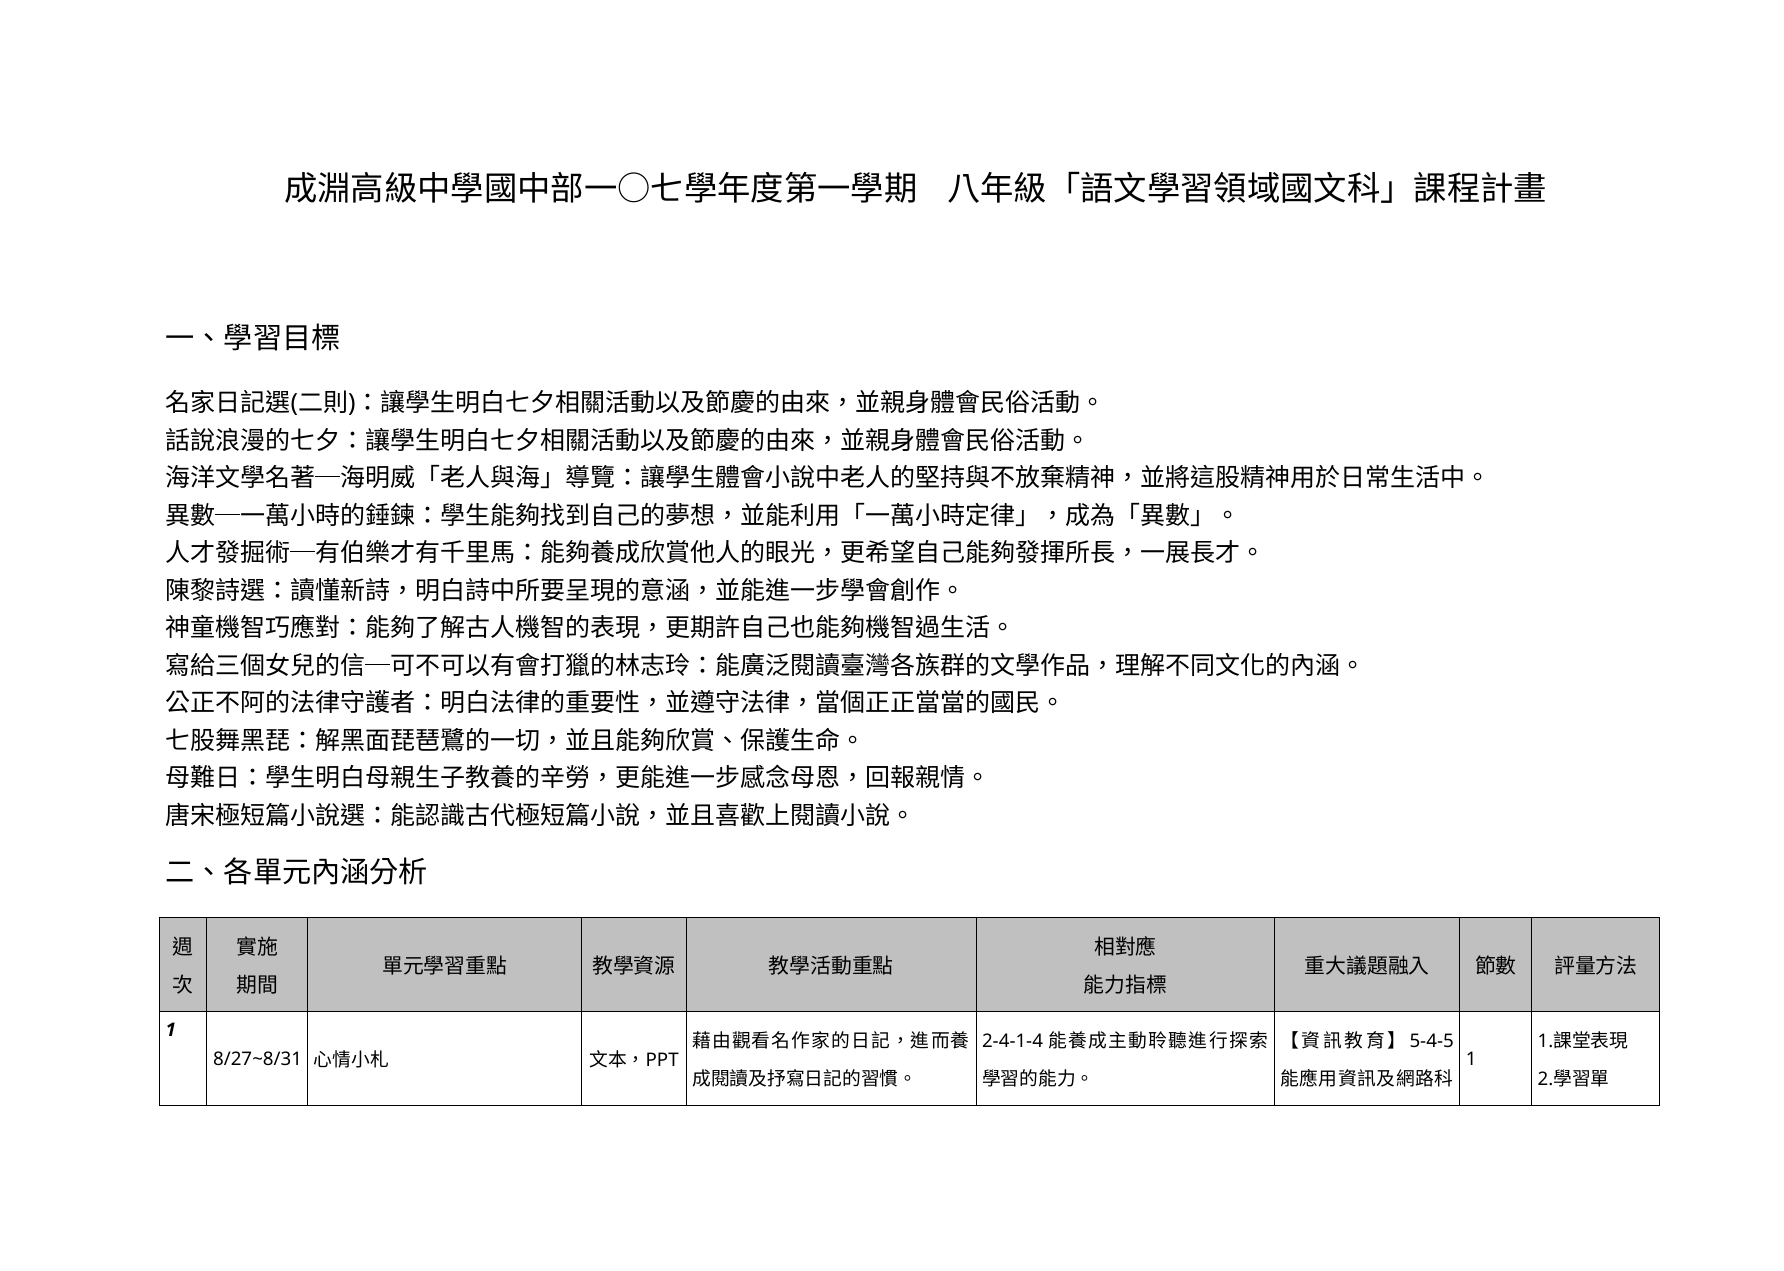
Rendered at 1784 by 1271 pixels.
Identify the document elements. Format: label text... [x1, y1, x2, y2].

text 一、學習目標 [165, 298, 1666, 373]
table_cell 文本，PPT [582, 1012, 686, 1105]
table_cell 1 [1460, 1012, 1531, 1105]
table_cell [1275, 1012, 1459, 1105]
text 人才發掘術─有伯樂才有千里馬：能夠養成欣賞他人的眼光，更希望自己能夠發揮所長，一展長才。 [165, 532, 1666, 570]
table_header 重大議題融入 [1275, 918, 1459, 1011]
table_header 節數 [1460, 918, 1531, 1011]
table_cell 8/27~8/31 [207, 1012, 307, 1105]
text 母難日：學生明白母親生子教養的辛勞，更能進一步感念母恩，回報親情。 [165, 757, 1666, 795]
text 話說浪漫的七夕：讓學生明白七夕相關活動以及節慶的由來，並親身體會民俗活動。 [165, 420, 1666, 457]
text 七股舞黑琵：解黑面琵琶鷺的一切，並且能夠欣賞、保護生命。 [165, 720, 1666, 757]
text 公正不阿的法律守護者：明白法律的重要性，並遵守法律，當個正正當當的國民。 [165, 682, 1666, 720]
text 成淵高級中學國中部一○七學年度第一學期 八年級「語文學習領域國文科」課程計畫 [165, 148, 1666, 223]
text 異數─一萬小時的錘鍊：學生能夠找到自己的夢想，並能利用「一萬小時定律」，成為「異數」。 [165, 495, 1666, 532]
text 神童機智巧應對：能夠了解古人機智的表現，更期許自己也能夠機智過生活。 [165, 607, 1666, 645]
table_cell 1.課堂表現 2.學習單 3.上台發表 [1532, 1012, 1659, 1105]
text 海洋文學名著─海明威「老人與海」導覽：讓學生體會小說中老人的堅持與不放棄精神，並將這股精神用於日常生活中。 [165, 457, 1666, 495]
text 寫給三個女兒的信─可不可以有會打獵的林志玲：能廣泛閱讀臺灣各族群的文學作品，理解不同文化的內涵。 [165, 645, 1666, 682]
text 名家日記選(二則)：讓學生明白七夕相關活動以及節慶的由來，並親身體會民俗活動。 [165, 382, 1666, 420]
table_cell 1 [160, 1012, 206, 1105]
table_header 單元學習重點 [308, 918, 581, 1011]
table_header 教學活動重點 [687, 918, 976, 1011]
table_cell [687, 1012, 976, 1105]
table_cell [977, 1012, 1274, 1105]
table_header 相對應 能力指標 [977, 918, 1274, 1011]
table_header 教學資源 [582, 918, 686, 1011]
text 唐宋極短篇小說選：能認識古代極短篇小說，並且喜歡上閱讀小說。 [165, 795, 1666, 832]
text 二、各單元內涵分析 [165, 832, 1666, 907]
table_header 週次 [160, 918, 206, 1011]
table_cell 心情小札 [308, 1012, 581, 1105]
table_header 實施 期間 [207, 918, 307, 1011]
text 陳黎詩選：讀懂新詩，明白詩中所要呈現的意涵，並能進一步學會創作。 [165, 570, 1666, 607]
table_header 評量方法 [1532, 918, 1659, 1011]
